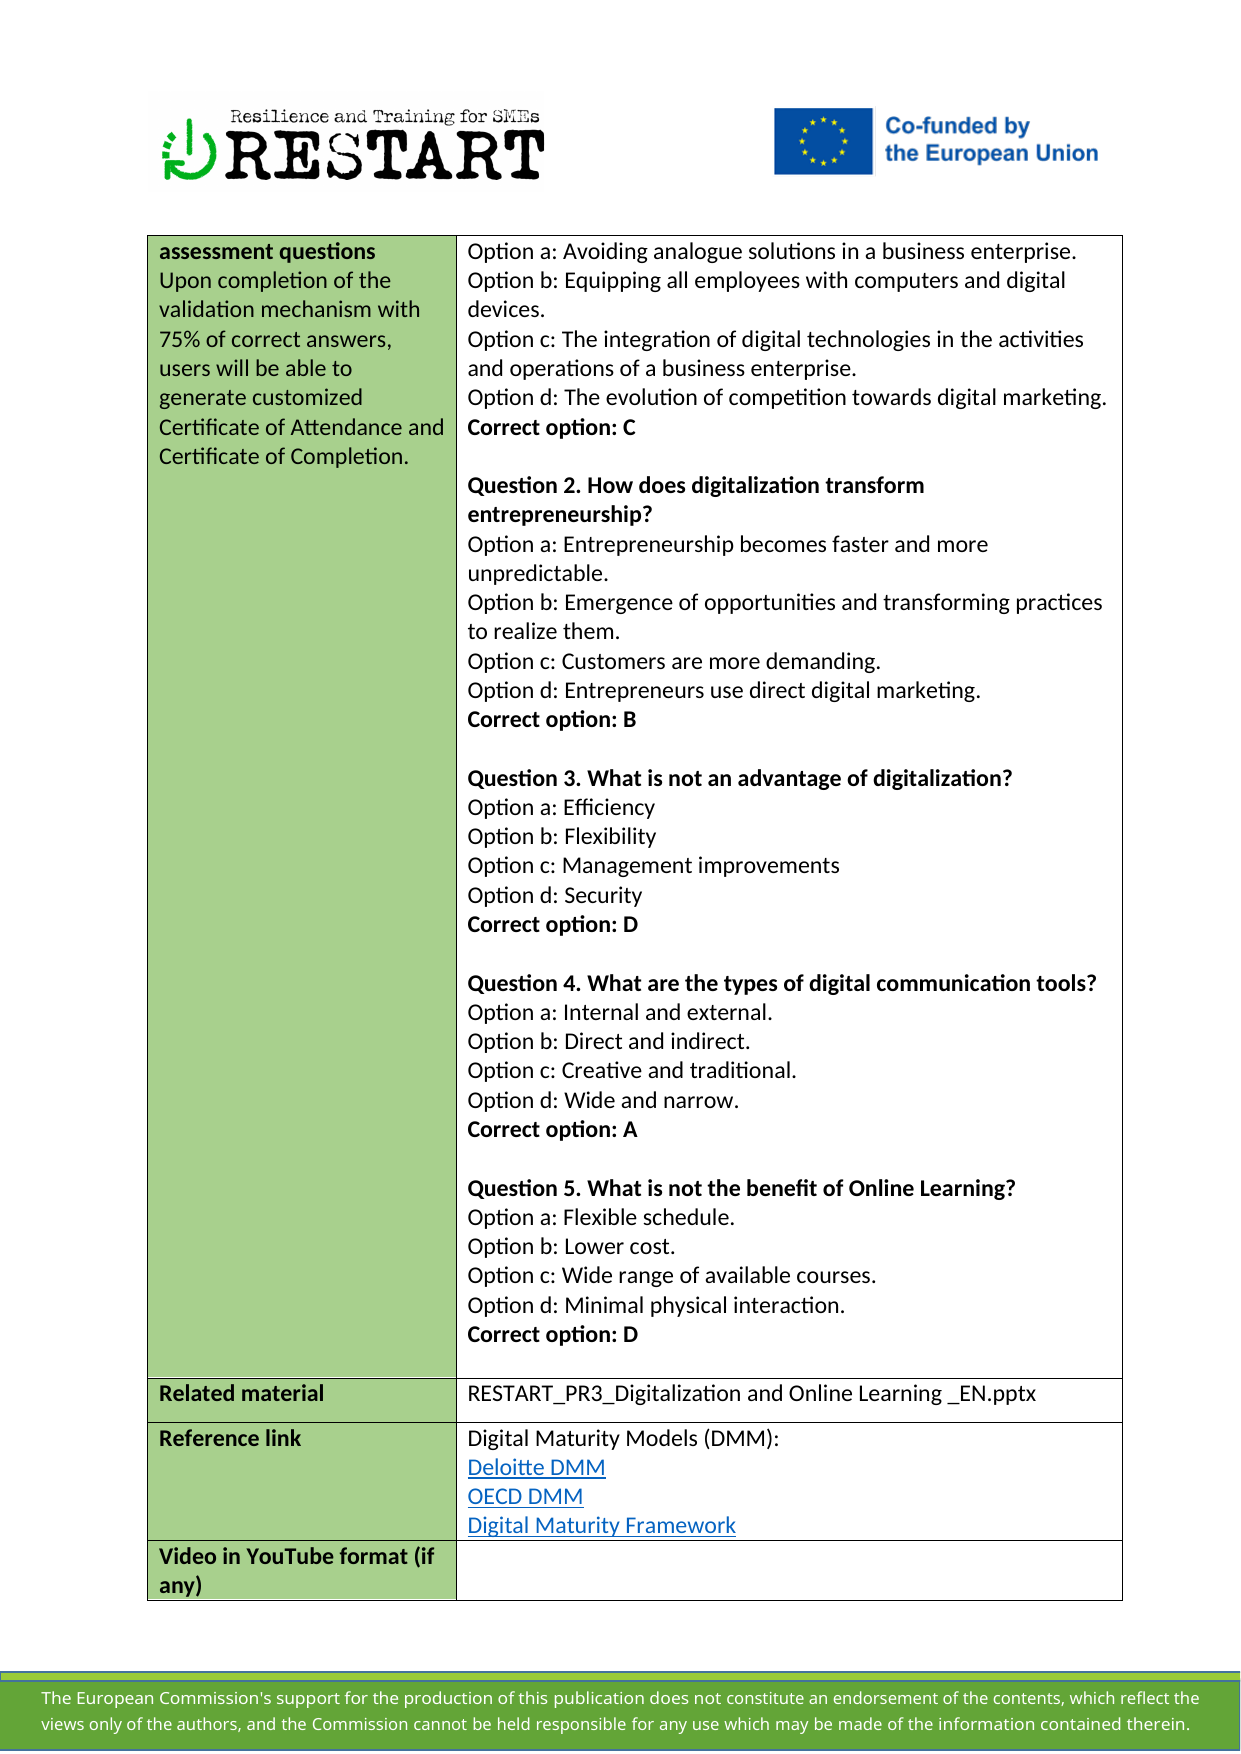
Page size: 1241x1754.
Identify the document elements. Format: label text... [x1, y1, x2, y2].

table_cell Reference link [148, 1423, 456, 1540]
table_cell Video in YouTube format (if any) [148, 1541, 456, 1599]
table_cell [457, 1541, 1122, 1599]
table_cell Digital Maturity Models (DMM): Deloitte DMM OECD DMM Digital Maturity Framework [457, 1423, 1122, 1540]
picture [147, 91, 544, 192]
table_cell RESTART_PR3_Digitalization and Online Learning _EN.pptx [457, 1379, 1122, 1422]
picture [770, 104, 1123, 179]
table_cell Related material [148, 1379, 456, 1422]
